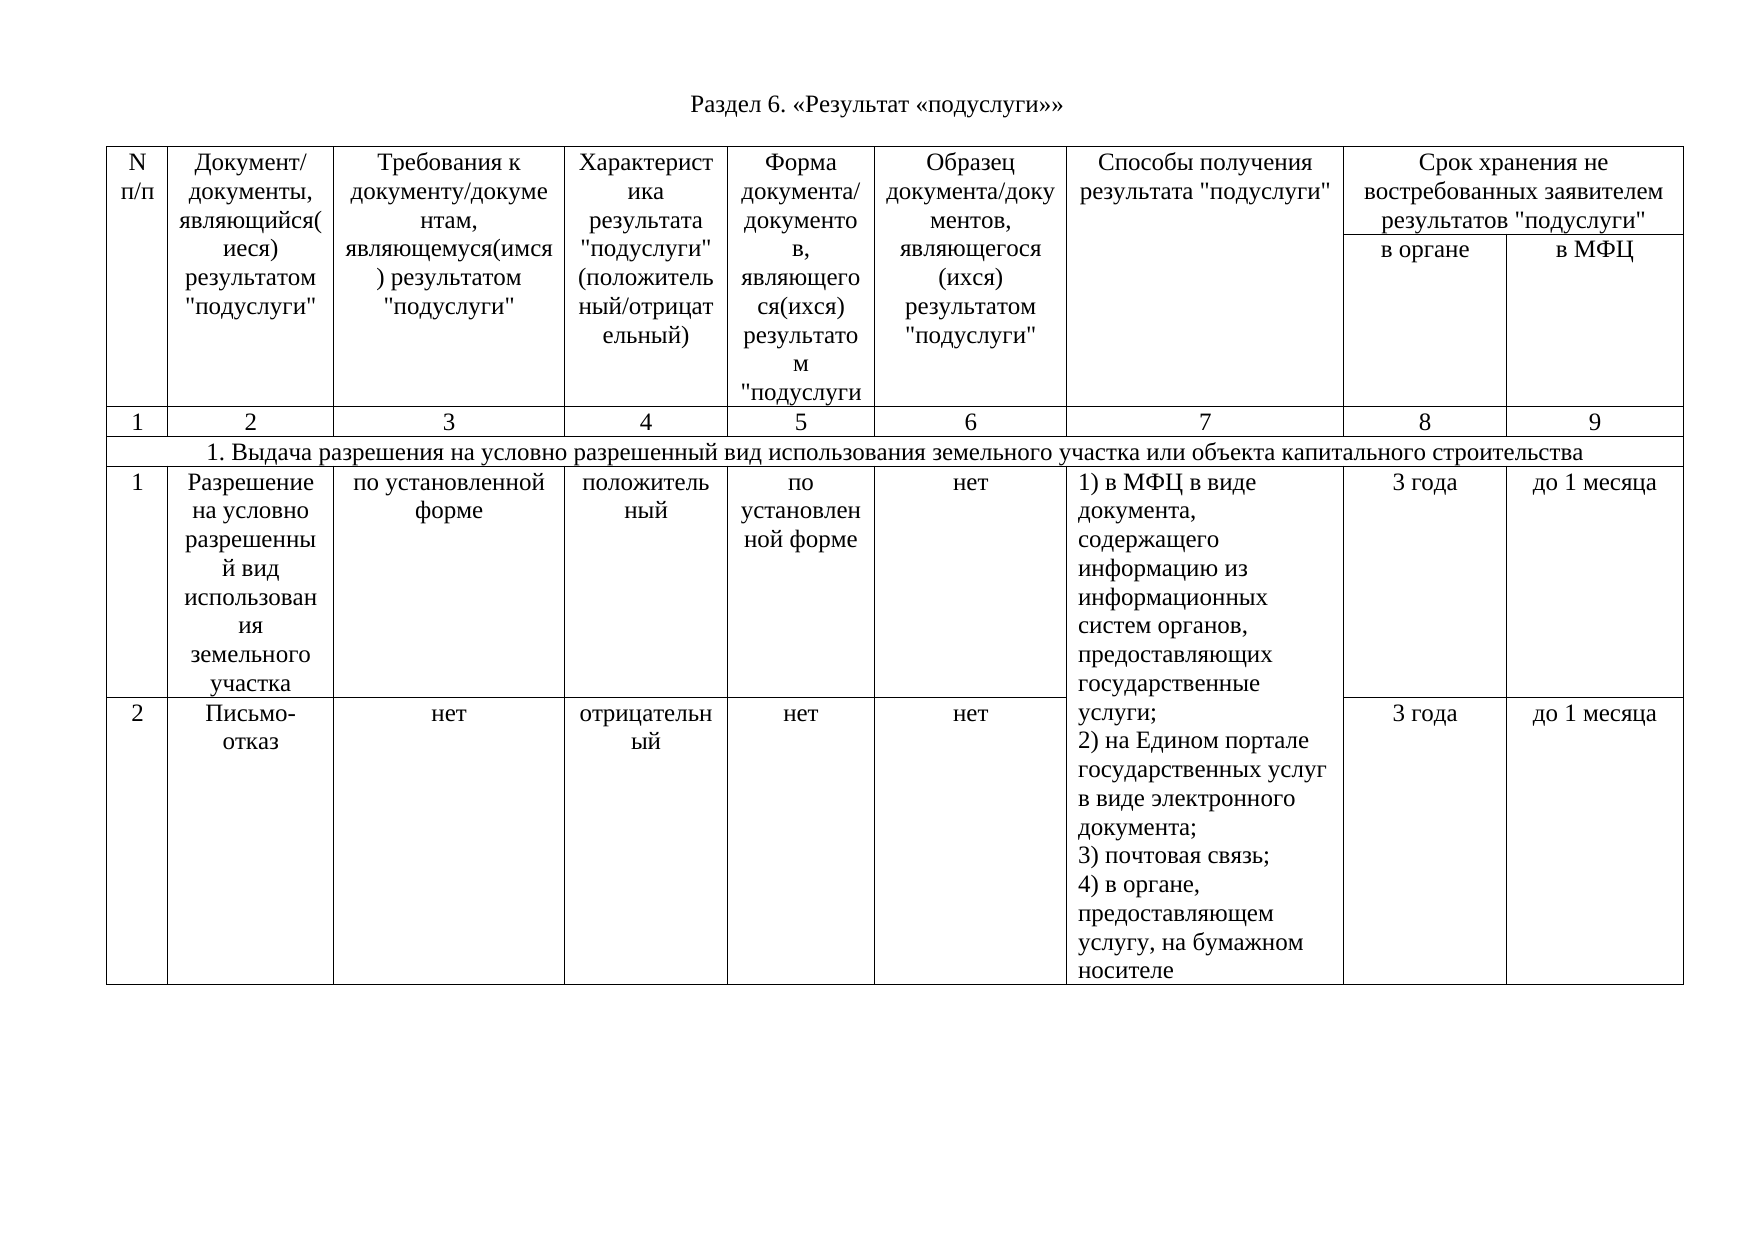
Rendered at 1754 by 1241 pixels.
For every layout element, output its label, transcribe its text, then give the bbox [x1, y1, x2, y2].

table_cell 9 [1507, 407, 1683, 436]
table_header N п/п [107, 147, 167, 406]
table_cell нет [875, 467, 1066, 697]
table_header Документ/документы, являющийся(иеся) результатом "подуслуги" [168, 147, 333, 406]
table_cell нет [875, 698, 1066, 984]
table_cell 1) в МФЦ в виде документа, содержащего информацию из информационных систем органов, предоставляющих государственные услуги; 2) на Едином портале государственных услуг в виде электронного документа; 3) почтовая связь; 4) в органе, предоставляющем услугу, на бумажном носителе [1067, 467, 1343, 984]
table_cell в органе [1344, 235, 1506, 406]
table_cell 1 [107, 467, 167, 697]
table_cell 3 [334, 407, 564, 436]
text Раздел 6. «Результат «подуслуги»» [118, 89, 1636, 117]
table_cell Письмо-отказ [168, 698, 333, 984]
table_cell 8 [1344, 407, 1506, 436]
table_cell 2 [168, 407, 333, 436]
table_cell по установленной форме [334, 467, 564, 697]
table_cell по установленной форме [728, 467, 874, 697]
table_header Требования к документу/документам, являющемуся(имся) результатом "подуслуги" [334, 147, 564, 406]
table_header Образец документа/документов, являющегося (ихся) результатом "подуслуги" [875, 147, 1066, 406]
table_cell 5 [728, 407, 874, 436]
table_cell 4 [565, 407, 727, 436]
table_cell 7 [1067, 407, 1343, 436]
table_header Способы получения результата "подуслуги" [1067, 147, 1343, 406]
table_cell в МФЦ [1507, 235, 1683, 406]
table_header Форма документа/документов, являющегося(ихся) результатом "подуслуги [728, 147, 874, 406]
table_header Срок хранения не востребованных заявителем результатов "подуслуги" [1344, 147, 1683, 233]
table_cell нет [334, 698, 564, 984]
table_cell 2 [107, 698, 167, 984]
table_cell положительный [565, 467, 727, 697]
table_cell до 1 месяца [1507, 698, 1683, 984]
table_cell 1 [107, 407, 167, 436]
table_cell Разрешение на условно разрешенный вид использования земельного участка [168, 467, 333, 697]
table_cell 3 года [1344, 698, 1506, 984]
table_cell 6 [875, 407, 1066, 436]
table_cell 1. Выдача разрешения на условно разрешенный вид использования земельного участка или объекта капитального строительства [107, 437, 1683, 466]
table_cell до 1 месяца [1507, 467, 1683, 697]
table_cell нет [728, 698, 874, 984]
table_header Характеристика результата "подуслуги" (положительный/отрицательный) [565, 147, 727, 406]
table_cell отрицательный [565, 698, 727, 984]
table_cell 3 года [1344, 467, 1506, 697]
